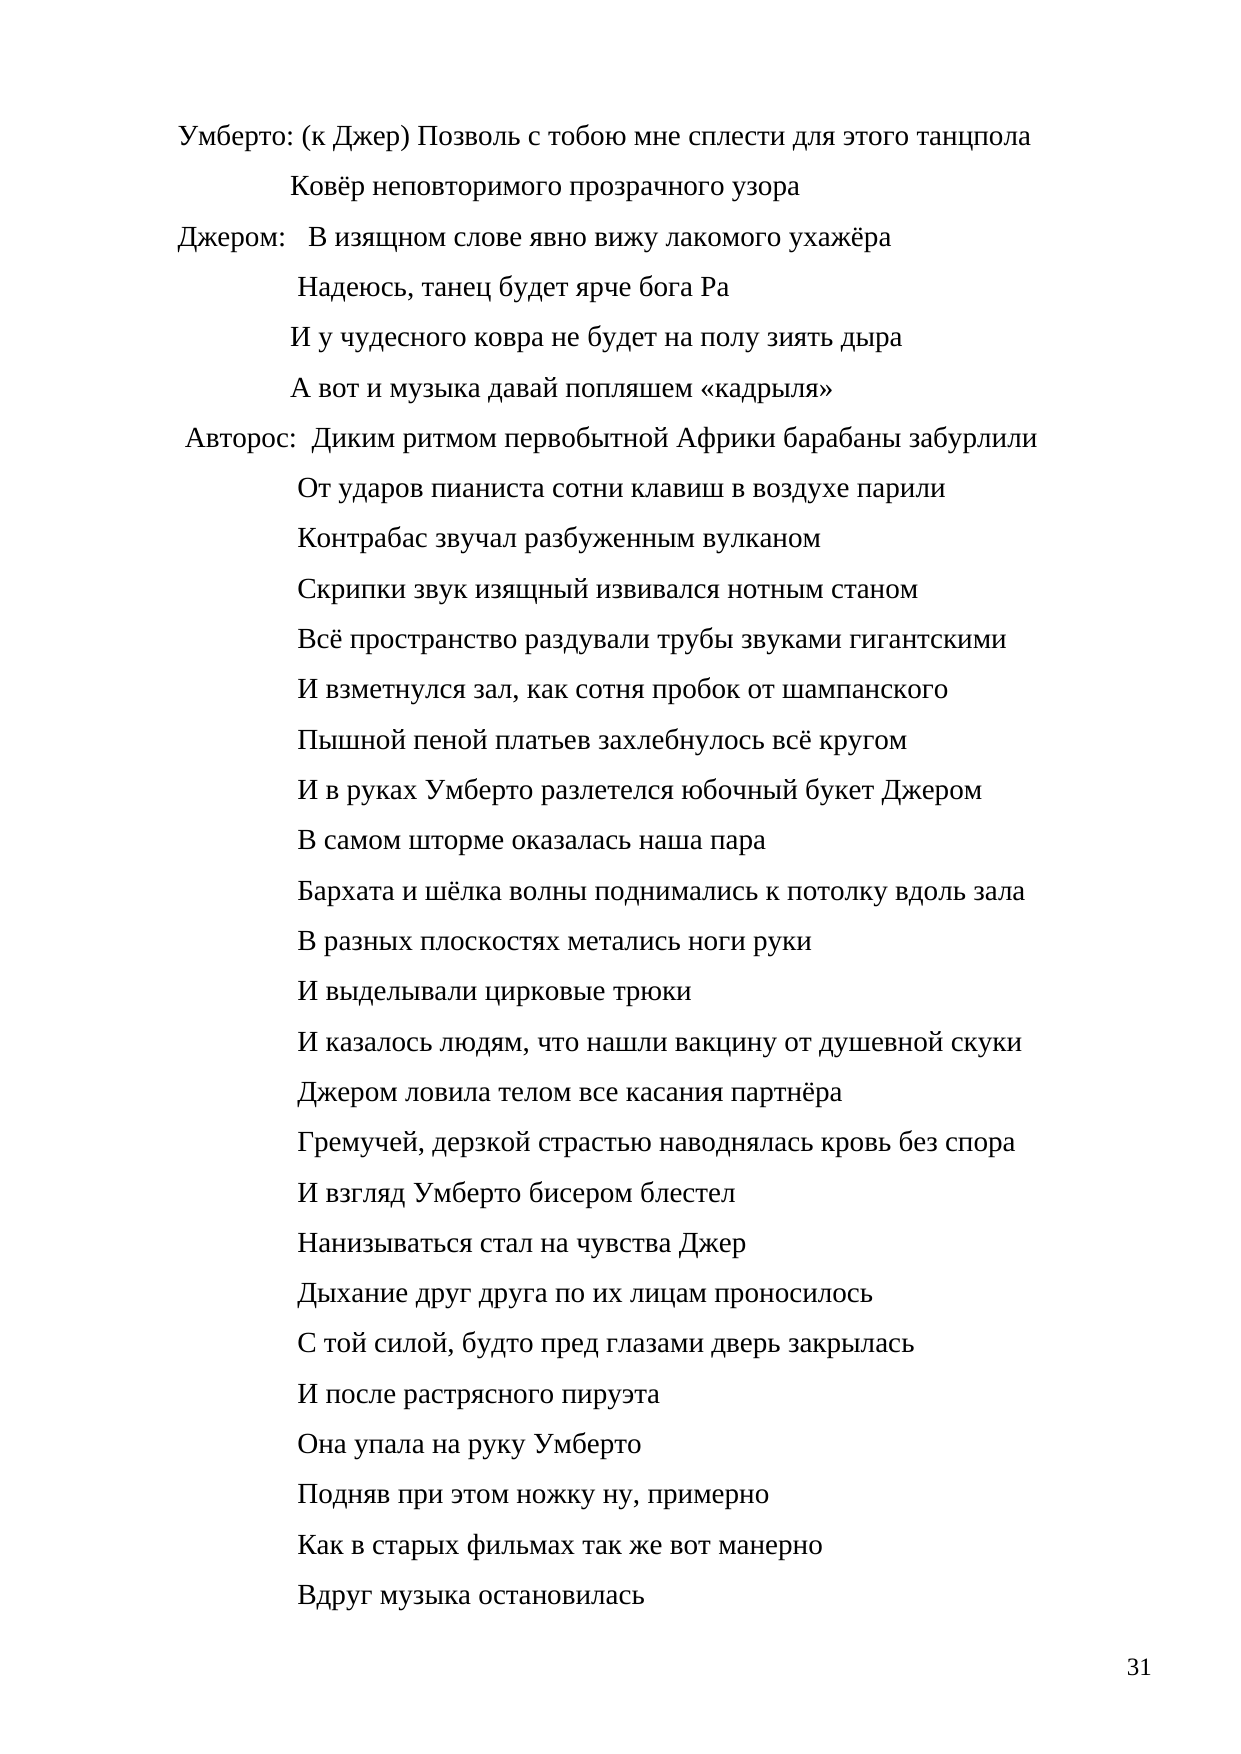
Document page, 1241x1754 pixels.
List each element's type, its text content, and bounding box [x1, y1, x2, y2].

text Надеюсь, танец будет ярче бога Ра [177, 269, 1152, 303]
text Гремучей, дерзкой страстью наводнялась кровь без спора [177, 1124, 1152, 1158]
text Как в старых фильмах так же вот манерно [177, 1527, 1152, 1560]
text Контрабас звучал разбуженным вулканом [177, 521, 1152, 554]
text Она упала на руку Умберто [177, 1426, 1152, 1460]
text И в руках Умберто разлетелся юбочный букет Джером [177, 772, 1152, 806]
text Всё пространство раздували трубы звуками гигантскими [177, 621, 1152, 655]
text Бархата и шёлка волны поднимались к потолку вдоль зала [177, 873, 1152, 906]
text Джером: В изящном слове явно вижу лакомого ухажёра [177, 219, 1152, 252]
text От ударов пианиста сотни клавиш в воздухе парили [177, 470, 1152, 504]
text С той силой, будто пред глазами дверь закрылась [177, 1326, 1152, 1359]
text А вот и музыка давай попляшем «кадрыля» [177, 370, 1152, 403]
text Ковёр неповторимого прозрачного узора [177, 168, 1152, 202]
text Авторос: Диким ритмом первобытной Африки барабаны забурлили [177, 420, 1152, 453]
text И у чудесного ковра не будет на полу зиять дыра [177, 319, 1152, 353]
text Умберто: (к Джер) Позволь с тобою мне сплести для этого танцпола [177, 118, 1152, 152]
text И взгляд Умберто бисером блестел [177, 1175, 1152, 1208]
text Нанизываться стал на чувства Джер [177, 1225, 1152, 1258]
text Джером ловила телом все касания партнёра [177, 1074, 1152, 1108]
text Скрипки звук изящный извивался нотным станом [177, 571, 1152, 604]
text Вдруг музыка остановилась [177, 1577, 1152, 1611]
text Пышной пеной платьев захлебнулось всё кругом [177, 722, 1152, 755]
text В разных плоскостях метались ноги руки [177, 923, 1152, 957]
text И выделывали цирковые трюки [177, 973, 1152, 1007]
text Дыхание друг друга по их лицам проносилось [177, 1275, 1152, 1309]
text И взметнулся зал, как сотня пробок от шампанского [177, 672, 1152, 705]
text И после растрясного пируэта [177, 1376, 1152, 1409]
text Подняв при этом ножку ну, примерно [177, 1477, 1152, 1510]
text В самом шторме оказалась наша пара [177, 822, 1152, 856]
text И казалось людям, что нашли вакцину от душевной скуки [177, 1024, 1152, 1057]
